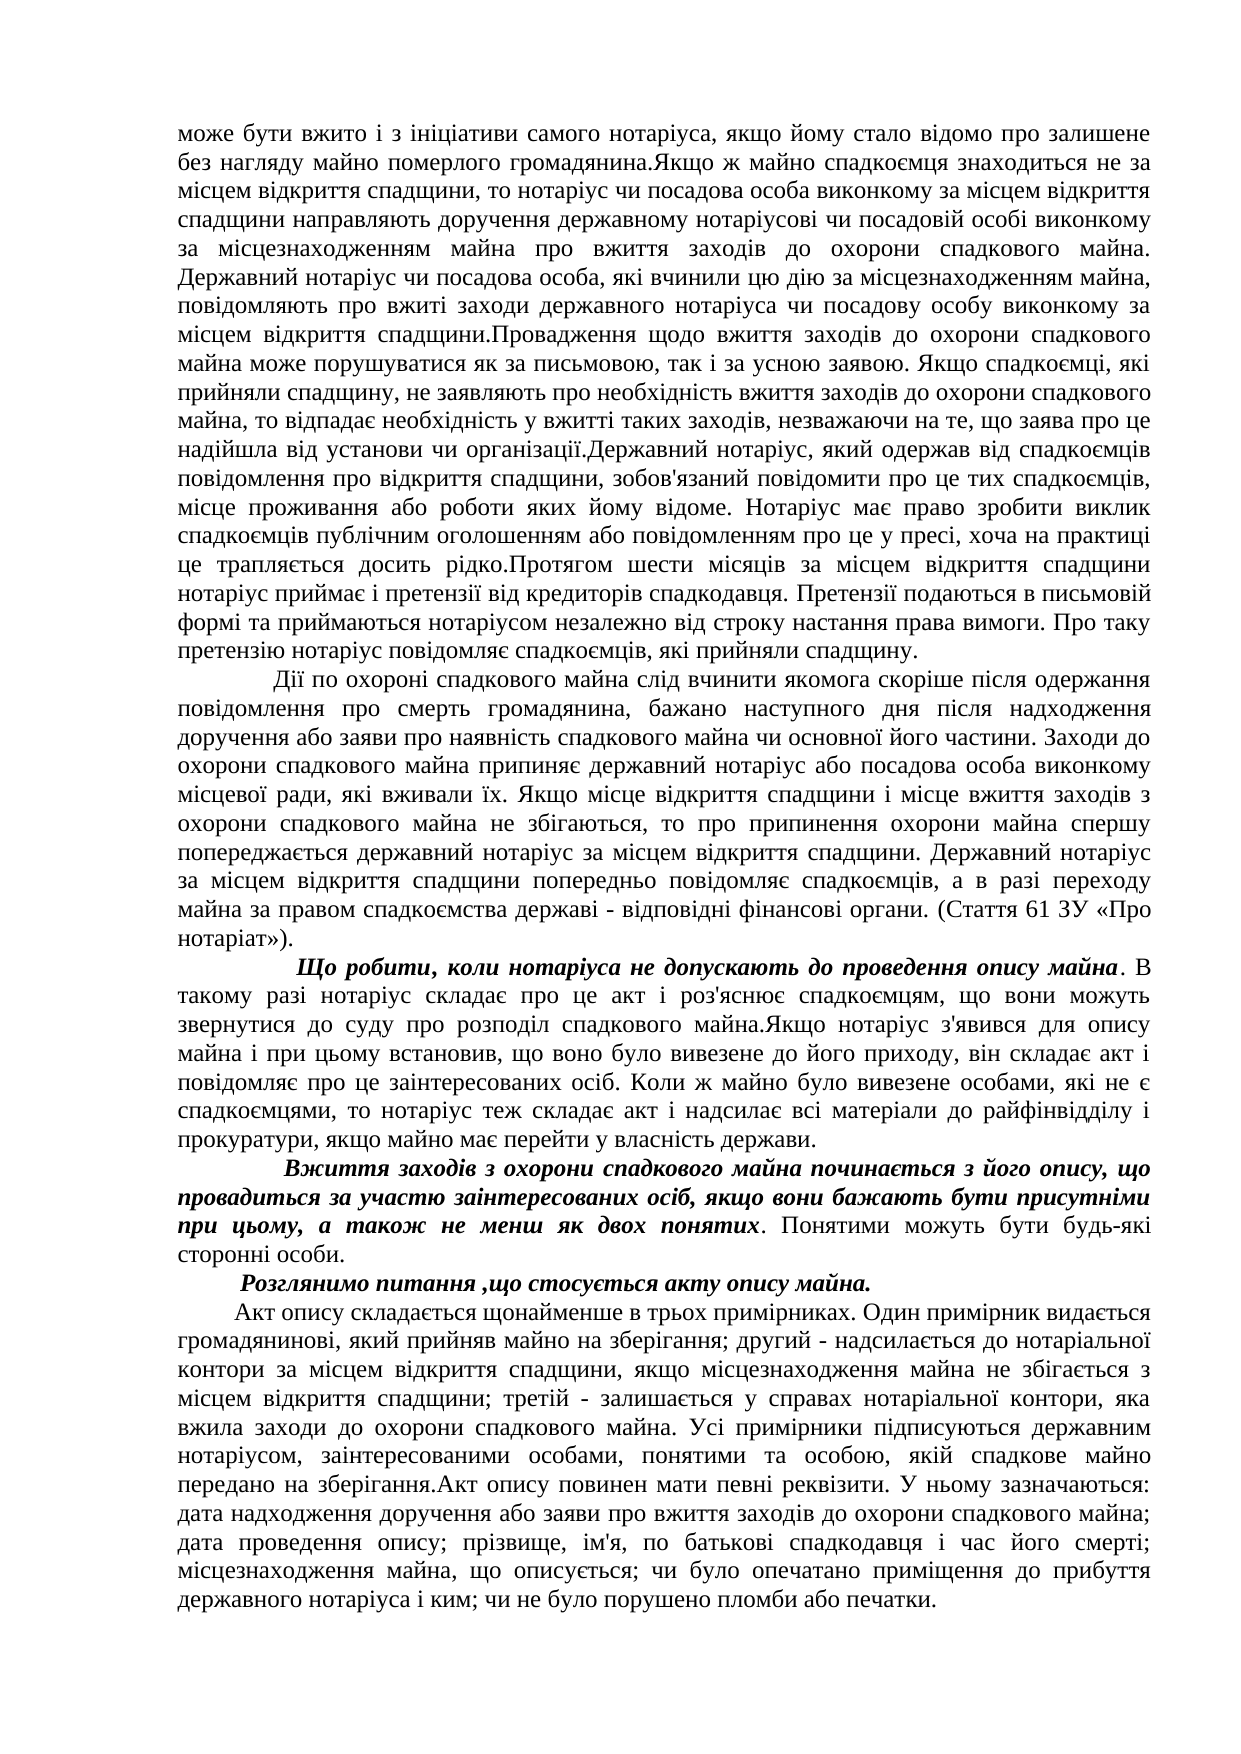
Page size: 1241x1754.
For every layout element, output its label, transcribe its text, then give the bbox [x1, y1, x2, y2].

text Дії по охороні спадкового майна слід вчинити якомога скоріше після одержання повідомлення про смерть громадянина, бажано наступного дня після надходження доручення або заяви про наявність спадкового майна чи основної його частини. Заходи до охорони спадкового майна припиняє державний нотаріус або посадова особа виконкому місцевої ради, які вживали їх. Якщо місце відкриття спадщини і місце вжиття заходів з охорони спадкового майна не збігаються, то про припинення охорони майна спершу попереджається державний нотаріус за місцем відкриття спадщини. Державний нотаріус за місцем відкриття спадщини попередньо повідомляє спадкоємців, а в разі переходу майна за правом спадкоємства державі - відповідні фінансові органи. (Стаття 61 ЗУ «Про нотаріат»). [177, 664, 1152, 952]
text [177, 118, 1152, 664]
text Акт опису складається щонайменше в трьох примірниках. Один примірник видається громадянинові, який прийняв майно на зберігання; другий - надсилається до нотаріальної контори за місцем відкриття спадщини, якщо місцезнаходження майна не збігається з місцем відкриття спадщини; третій - залишається у справах нотаріальної контори, яка вжила заходи до охорони спадкового майна. Усі примірники підписуються державним нотаріусом, заінтересованими особами, понятими та особою, якій спадкове майно передано на зберігання.Акт опису повинен мати певні реквізити. У ньому зазначаються: дата надходження доручення або заяви про вжиття заходів до охорони спадкового майна; дата проведення опису; прізвище, ім'я, по батькові спадкодавця і час його смерті; місцезнаходження майна, що описується; чи було опечатано приміщення до прибуття державного нотаріуса і ким; чи не було порушено пломби або печатки. [177, 1297, 1152, 1613]
text Вжиття заходів з охорони спадкового майна починається з його опису, що провадиться за участю заінтересованих осіб, якщо вони бажають бути присутніми при цьому, а також не менш як двох понятих. Понятими можуть бути будь-які сторонні особи. [177, 1153, 1152, 1268]
text Що робити, коли нотаріуса не допускають до проведення опису майна. В такому разі нотаріус складає про це акт і роз'яснює спадкоємцям, що вони можуть звернутися до суду про розподіл спадкового майна.Якщо нотаріус з'явився для опису майна і при цьому встановив, що воно було вивезене до його приходу, він складає акт і повідомляє про це заінтересованих осіб. Коли ж майно було вивезене особами, які не є спадкоємцями, то нотаріус теж складає акт і надсилає всі матеріали до райфінвідділу і прокуратури, якщо майно має перейти у власність держави. [177, 952, 1152, 1153]
text Розглянимо питання ,що стосується акту опису майна. [177, 1268, 1152, 1297]
